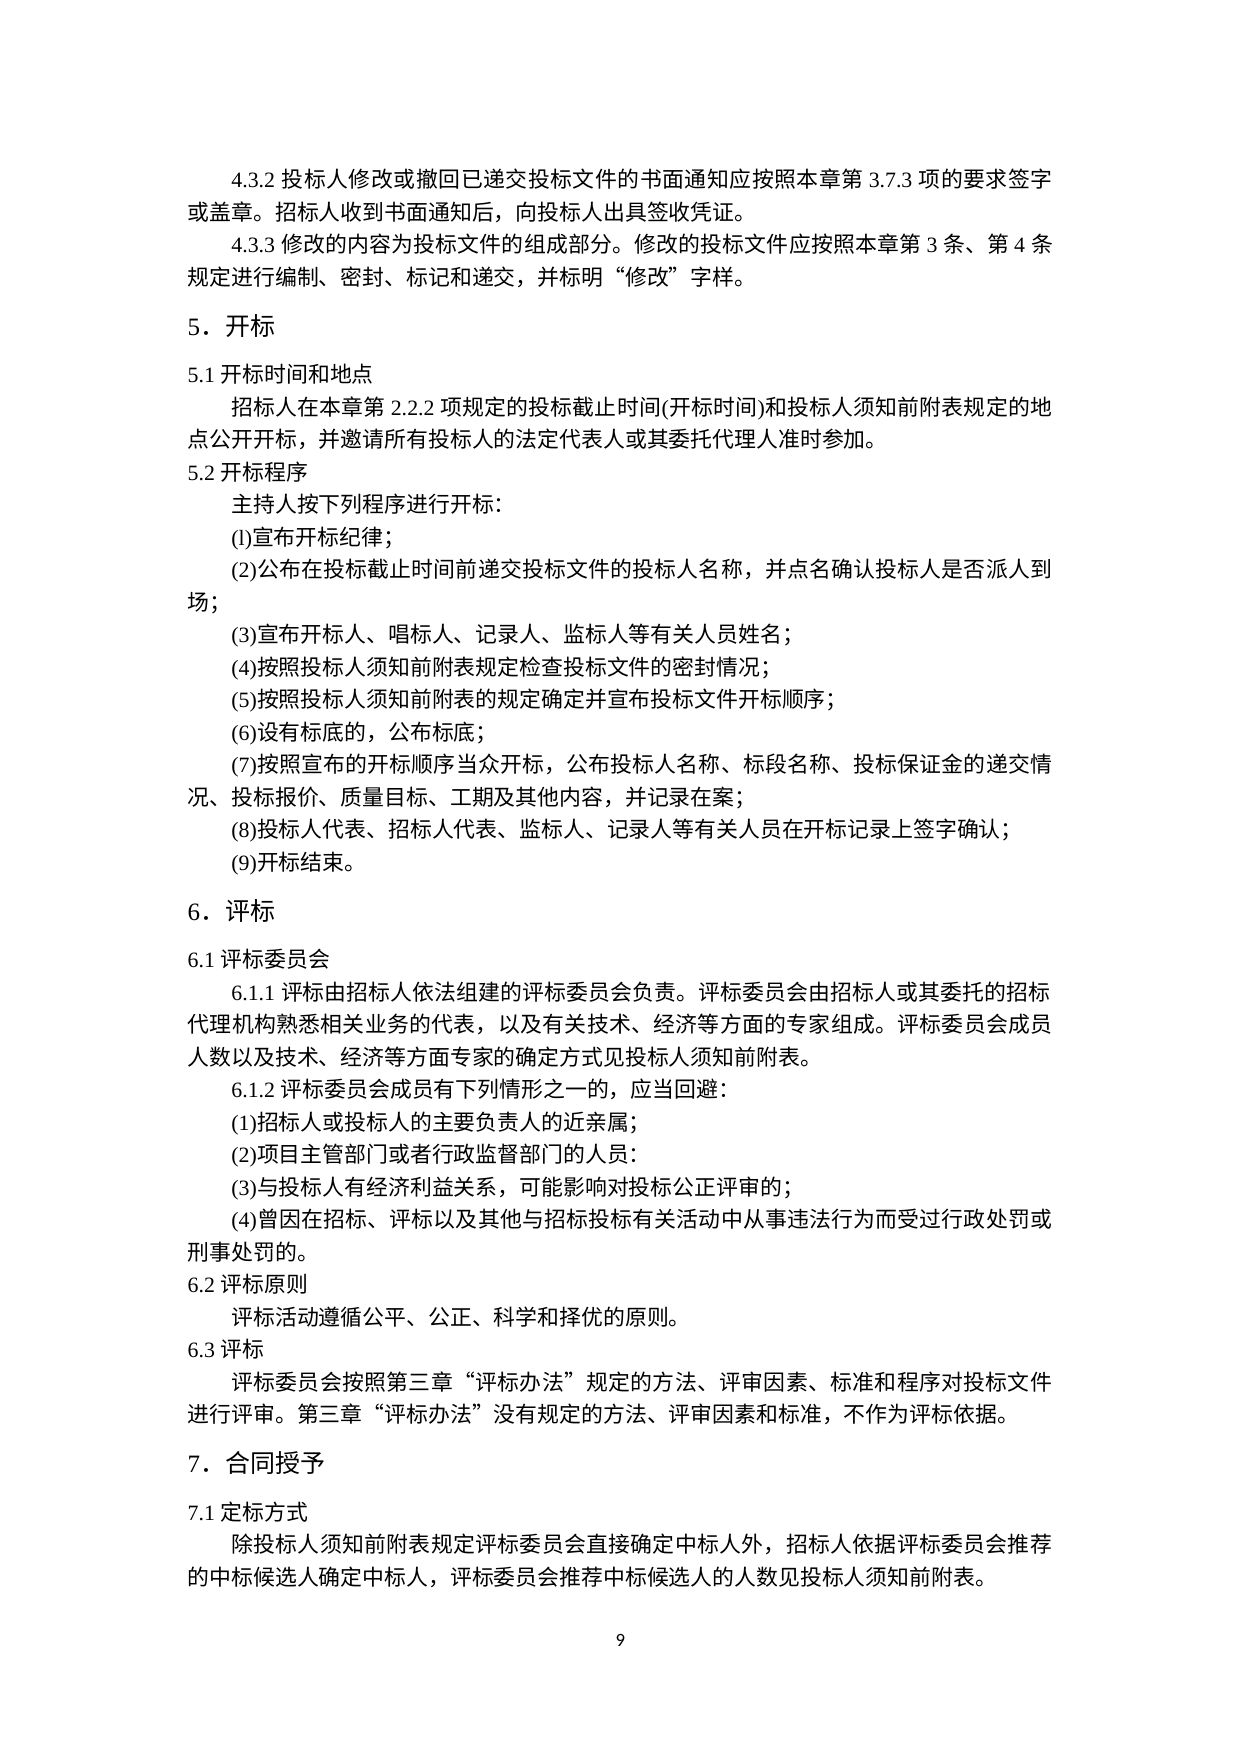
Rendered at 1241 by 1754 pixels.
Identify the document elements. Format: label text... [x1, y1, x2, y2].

text 6.1.2 评标委员会成员有下列情形之一的，应当回避： [187, 1072, 1053, 1104]
text (2)公布在投标截止时间前递交投标文件的投标人名称，并点名确认投标人是否派人到场； [187, 552, 1053, 617]
text (7)按照宣布的开标顺序当众开标，公布投标人名称、标段名称、投标保证金的递交情况、投标报价、质量目标、工期及其他内容，并记录在案； [187, 747, 1053, 812]
subtitle 6.3 评标 [187, 1332, 1053, 1364]
subtitle 6.2 评标原则 [187, 1267, 1053, 1299]
text (2)项目主管部门或者行政监督部门的人员： [187, 1137, 1053, 1169]
text 评标活动遵循公平、公正、科学和择优的原则。 [187, 1299, 1053, 1332]
text (3)宣布开标人、唱标人、记录人、监标人等有关人员姓名； [187, 617, 1053, 649]
text (1)招标人或投标人的主要负责人的近亲属； [187, 1104, 1053, 1137]
subtitle 7．合同授予 [187, 1429, 1053, 1494]
text (5)按照投标人须知前附表的规定确定并宣布投标文件开标顺序； [187, 682, 1053, 714]
text (4)曾因在招标、评标以及其他与招标投标有关活动中从事违法行为而受过行政处罚或刑事处罚的。 [187, 1202, 1053, 1267]
text 4.3.2 投标人修改或撤回已递交投标文件的书面通知应按照本章第3.7.3 项的要求签字或盖章。招标人收到书面通知后，向投标人出具签收凭证。 [187, 162, 1053, 227]
subtitle 6.1 评标委员会 [187, 942, 1053, 974]
text (8)投标人代表、招标人代表、监标人、记录人等有关人员在开标记录上签字确认； [187, 812, 1053, 844]
subtitle 7.1 定标方式 [187, 1494, 1053, 1527]
subtitle 5．开标 [187, 292, 1053, 357]
text (3)与投标人有经济利益关系，可能影响对投标公正评审的； [187, 1169, 1053, 1202]
text (9)开标结束。 [187, 844, 1053, 877]
text 6.1.1 评标由招标人依法组建的评标委员会负责。评标委员会由招标人或其委托的招标代理机构熟悉相关业务的代表，以及有关技术、经济等方面的专家组成。评标委员会成员人数以及技术、经济等方面专家的确定方式见投标人须知前附表。 [187, 974, 1053, 1072]
text 评标委员会按照第三章“评标办法”规定的方法、评审因素、标准和程序对投标文件进行评审。第三章“评标办法”没有规定的方法、评审因素和标准，不作为评标依据。 [187, 1364, 1053, 1429]
text 主持人按下列程序进行开标： [187, 487, 1053, 519]
text (l)宣布开标纪律； [187, 519, 1053, 552]
text 除投标人须知前附表规定评标委员会直接确定中标人外，招标人依据评标委员会推荐的中标候选人确定中标人，评标委员会推荐中标候选人的人数见投标人须知前附表。 [187, 1527, 1053, 1592]
text (6)设有标底的，公布标底； [187, 714, 1053, 747]
text 4.3.3 修改的内容为投标文件的组成部分。修改的投标文件应按照本章第3 条、第4 条规定进行编制、密封、标记和递交，并标明“修改”字样。 [187, 227, 1053, 292]
text (4)按照投标人须知前附表规定检查投标文件的密封情况； [187, 649, 1053, 682]
text 招标人在本章第2.2.2 项规定的投标截止时间(开标时间)和投标人须知前附表规定的地点公开开标，并邀请所有投标人的法定代表人或其委托代理人准时参加。 [187, 389, 1053, 454]
subtitle 6．评标 [187, 877, 1053, 942]
subtitle 5.1 开标时间和地点 [187, 357, 1053, 389]
subtitle 5.2 开标程序 [187, 454, 1053, 487]
